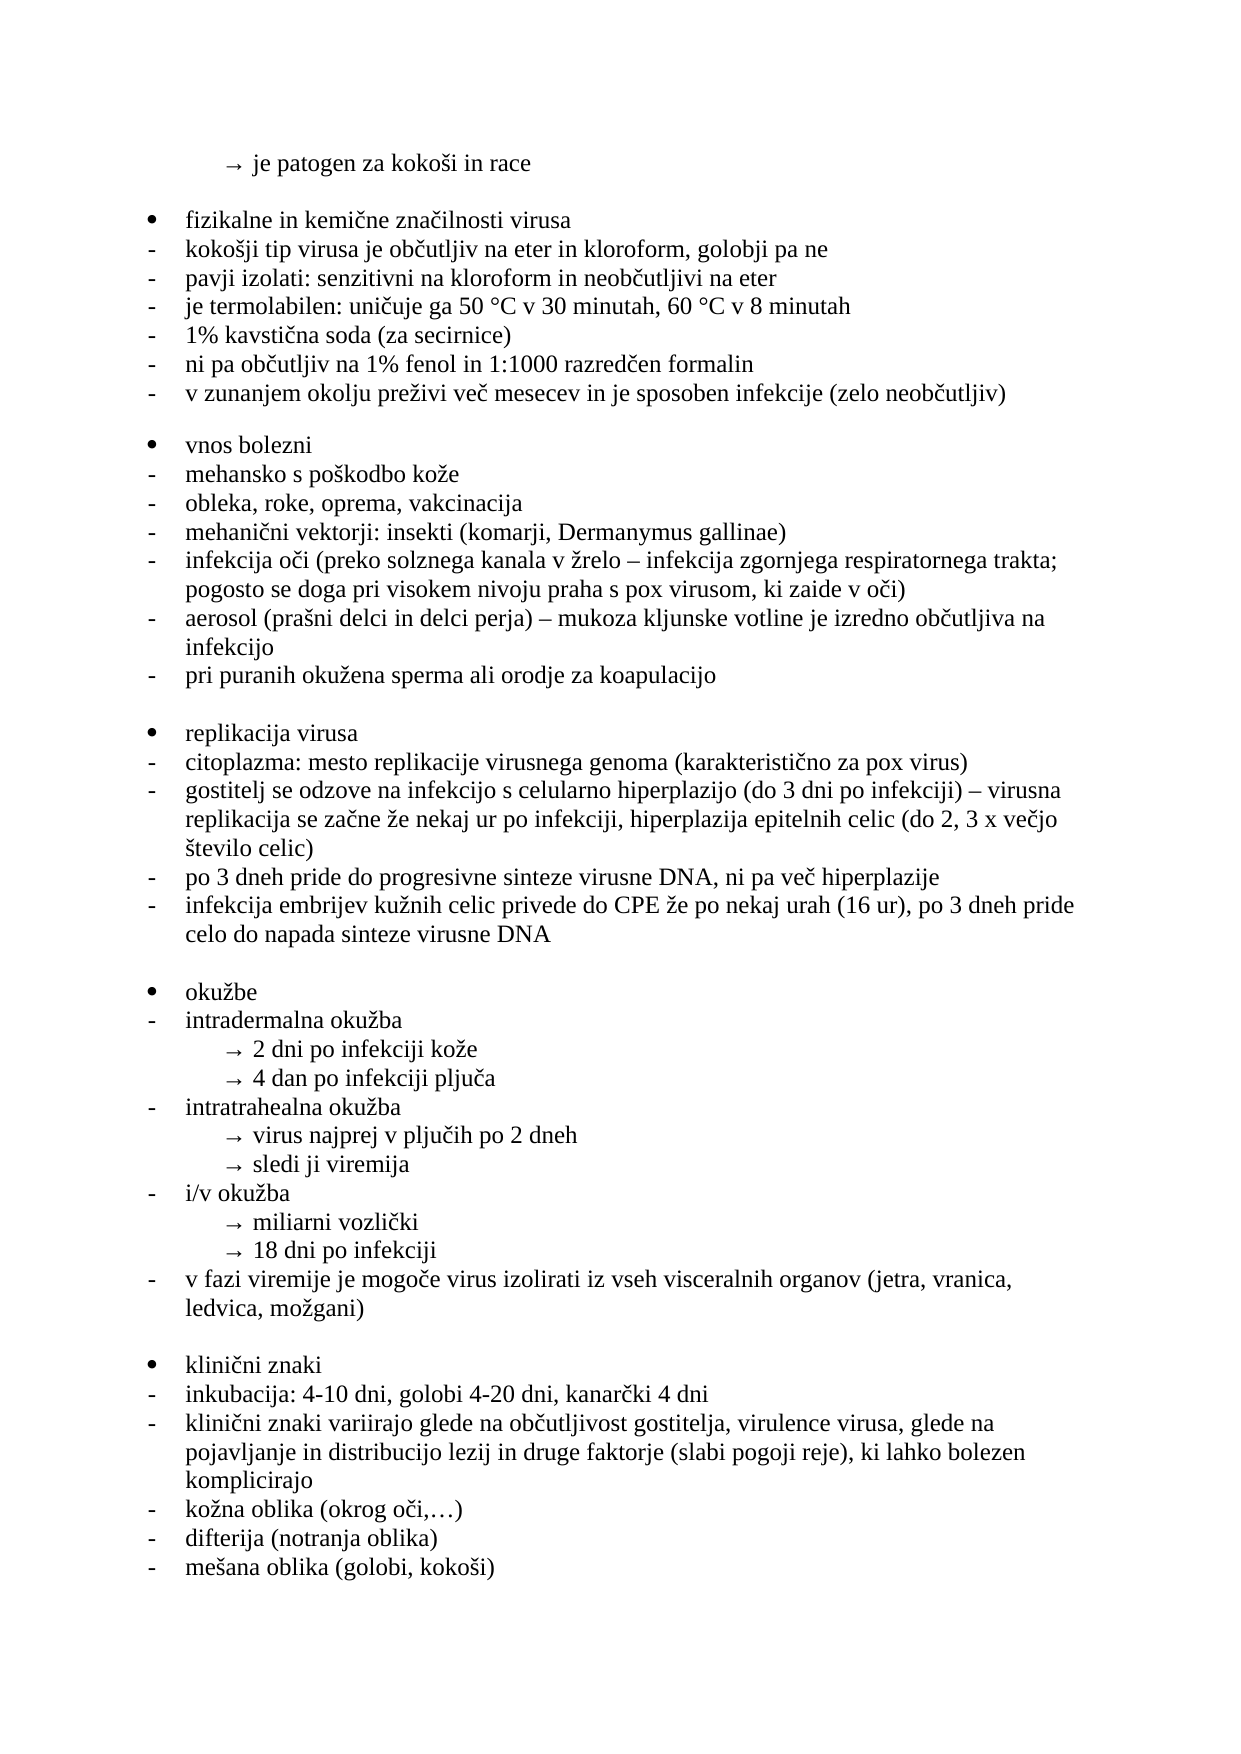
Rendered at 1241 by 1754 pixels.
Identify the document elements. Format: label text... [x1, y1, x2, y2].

list kožna oblika (okrog oči,…) [148, 1494, 1093, 1523]
list intratrahealna okužba [148, 1092, 1093, 1120]
list obleka, roke, oprema, vakcinacija [148, 488, 1093, 517]
list difterija (notranja oblika) [148, 1523, 1093, 1552]
list intradermalna okužba [148, 1005, 1093, 1034]
text → virus najprej v pljučih po 2 dneh [221, 1120, 1093, 1149]
list mehanični vektorji: insekti (komarji, Dermanymus gallinae) [148, 517, 1093, 545]
list i/v okužba [148, 1178, 1093, 1207]
text → je patogen za kokoši in race [221, 148, 1093, 176]
list klinični znaki variirajo glede na občutljivost gostitelja, virulence virusa, glede na pojavljanje in distribucijo lezij in druge faktorje (slabi pogoji reje), ki lahko bolezen komplicirajo [148, 1408, 1093, 1494]
list gostitelj se odzove na infekcijo s celularno hiperplazijo (do 3 dni po infekciji) – virusna replikacija se začne že nekaj ur po infekciji, hiperplazija epitelnih celic (do 2, 3 x večjo število celic) [148, 775, 1093, 862]
text → sledi ji viremija [221, 1149, 1093, 1178]
list vnos bolezni [148, 430, 1093, 459]
list infekcija oči (preko solznega kanala v žrelo – infekcija zgornjega respiratornega trakta; pogosto se doga pri visokem nivoju praha s pox virusom, ki zaide v oči) [148, 545, 1093, 603]
list v fazi viremije je mogoče virus izolirati iz vseh visceralnih organov (jetra, vranica, ledvica, možgani) [148, 1264, 1093, 1322]
list je termolabilen: uničuje ga 50 °C v 30 minutah, 60 °C v 8 minutah [148, 291, 1093, 320]
list pri puranih okužena sperma ali orodje za koapulacijo [148, 660, 1093, 689]
list mešana oblika (golobi, kokoši) [148, 1552, 1093, 1580]
list fizikalne in kemične značilnosti virusa [148, 205, 1093, 234]
list replikacija virusa [148, 718, 1093, 747]
text → miliarni vozlički [221, 1207, 1093, 1235]
list kokošji tip virusa je občutljiv na eter in kloroform, golobji pa ne [148, 234, 1093, 263]
list mehansko s poškodbo kože [148, 459, 1093, 488]
text → 2 dni po infekciji kože [221, 1034, 1093, 1063]
list okužbe [148, 977, 1093, 1005]
list v zunanjem okolju preživi več mesecev in je sposoben infekcije (zelo neobčutljiv) [148, 378, 1093, 406]
list 1% kavstična soda (za secirnice) [148, 320, 1093, 349]
list inkubacija: 4-10 dni, golobi 4-20 dni, kanarčki 4 dni [148, 1379, 1093, 1408]
text → 18 dni po infekciji [221, 1235, 1093, 1264]
list ni pa občutljiv na 1% fenol in 1:1000 razredčen formalin [148, 349, 1093, 378]
list infekcija embrijev kužnih celic privede do CPE že po nekaj urah (16 ur), po 3 dneh pride celo do napada sinteze virusne DNA [148, 890, 1093, 948]
list klinični znaki [148, 1350, 1093, 1379]
list pavji izolati: senzitivni na kloroform in neobčutljivi na eter [148, 263, 1093, 291]
text → 4 dan po infekciji pljuča [221, 1063, 1093, 1092]
list po 3 dneh pride do progresivne sinteze virusne DNA, ni pa več hiperplazije [148, 862, 1093, 890]
list aerosol (prašni delci in delci perja) – mukoza kljunske votline je izredno občutljiva na infekcijo [148, 603, 1093, 660]
list citoplazma: mesto replikacije virusnega genoma (karakteristično za pox virus) [148, 747, 1093, 775]
